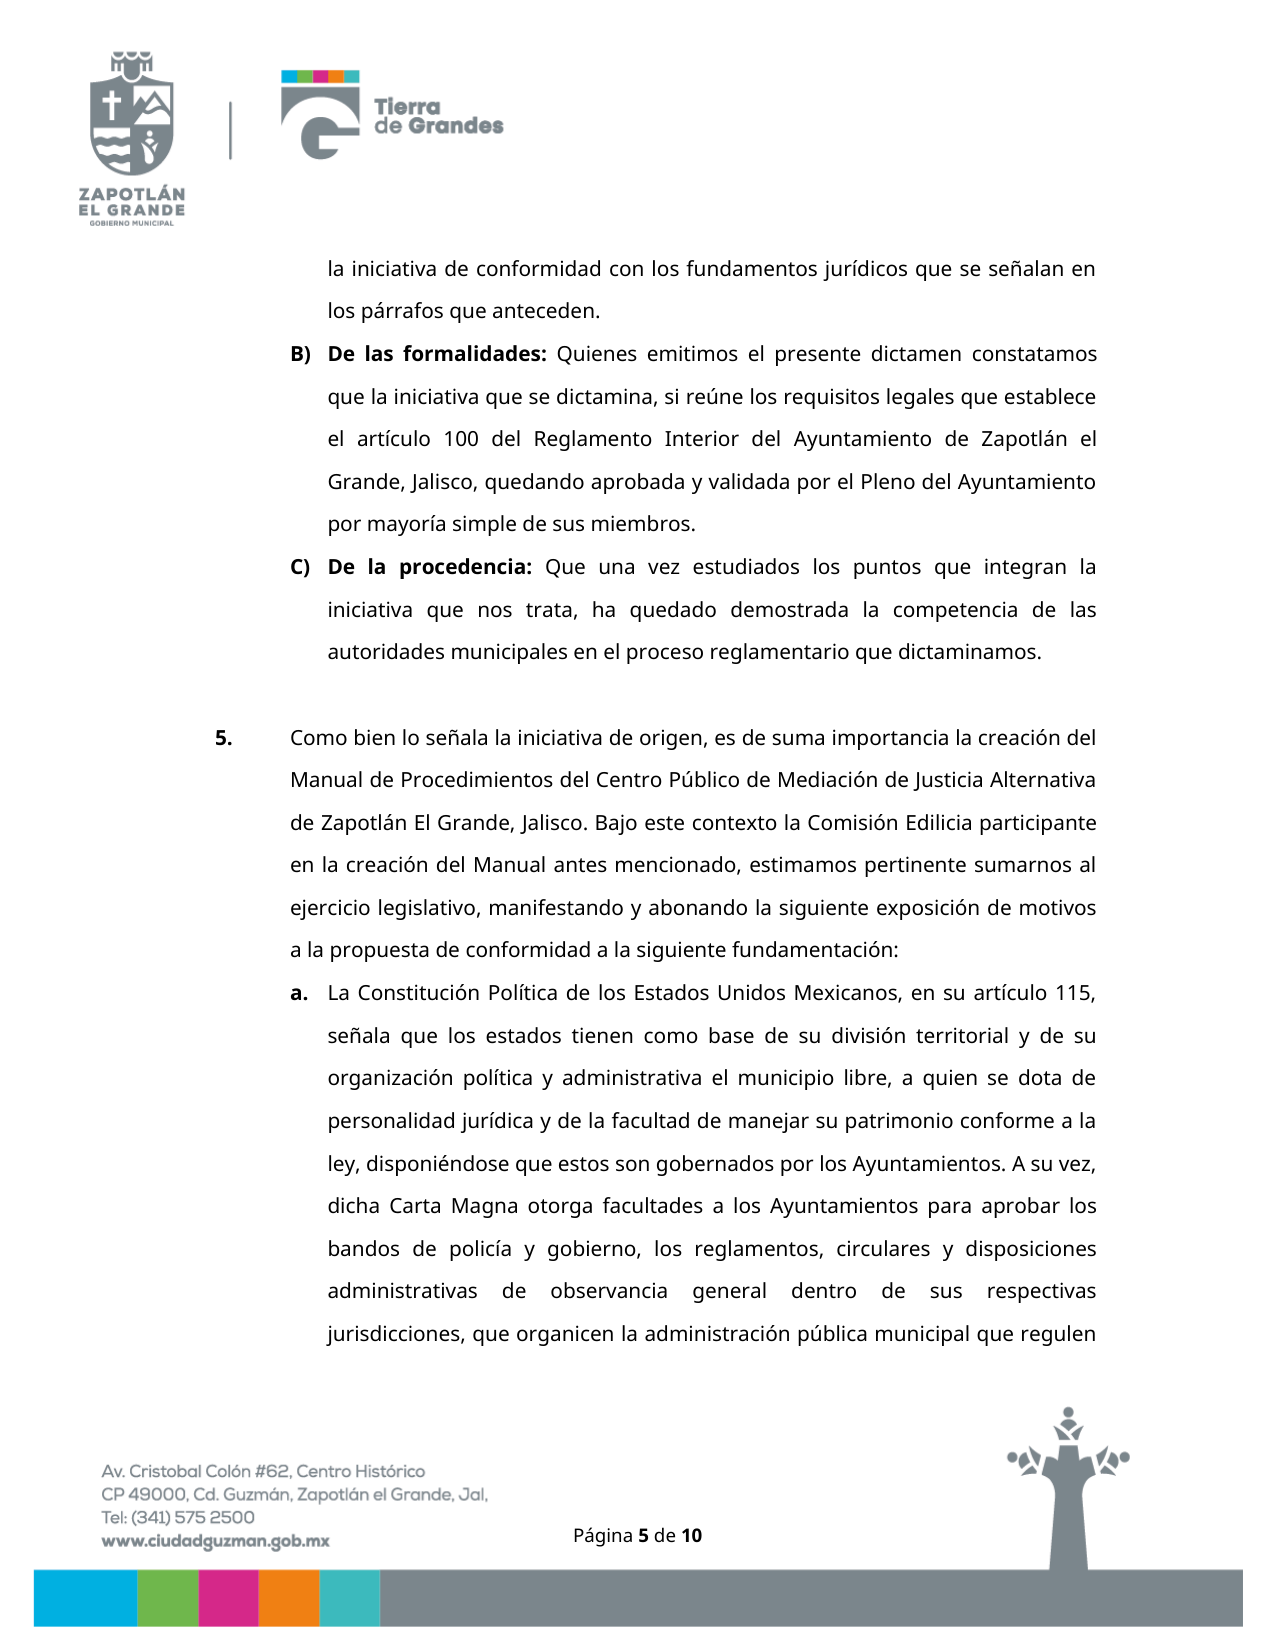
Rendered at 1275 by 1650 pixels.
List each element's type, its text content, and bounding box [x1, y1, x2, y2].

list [290, 978, 1098, 1347]
list Como bien lo señala la iniciativa de origen, es de suma importancia la creación del Manual de Procedimientos del Centro Público de Mediación de Justicia Alternativa de Zapotlán El Grande, Jalisco. Bajo este contexto la Comisión Edilicia participante en la creación del Manual antes mencionado, estimamos pertinente sumarnos al ejercicio legislativo, manifestando y abonando la siguiente exposición de motivos a la propuesta de conformidad a la siguiente fundamentación: [215, 723, 1098, 964]
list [290, 254, 1098, 325]
picture [3, 0, 1275, 1650]
list De las formalidades: Quienes emitimos el presente dictamen constatamos que la iniciativa que se dictamina, si reúne los requisitos legales que establece el artículo 100 del Reglamento Interior del Ayuntamiento de Zapotlán el Grande, Jalisco, quedando aprobada y validada por el Pleno del Ayuntamiento por mayoría simple de sus miembros. [290, 339, 1098, 538]
list De la procedencia: Que una vez estudiados los puntos que integran la iniciativa que nos trata, ha quedado demostrada la competencia de las autoridades municipales en el proceso reglamentario que dictaminamos. [290, 552, 1098, 666]
